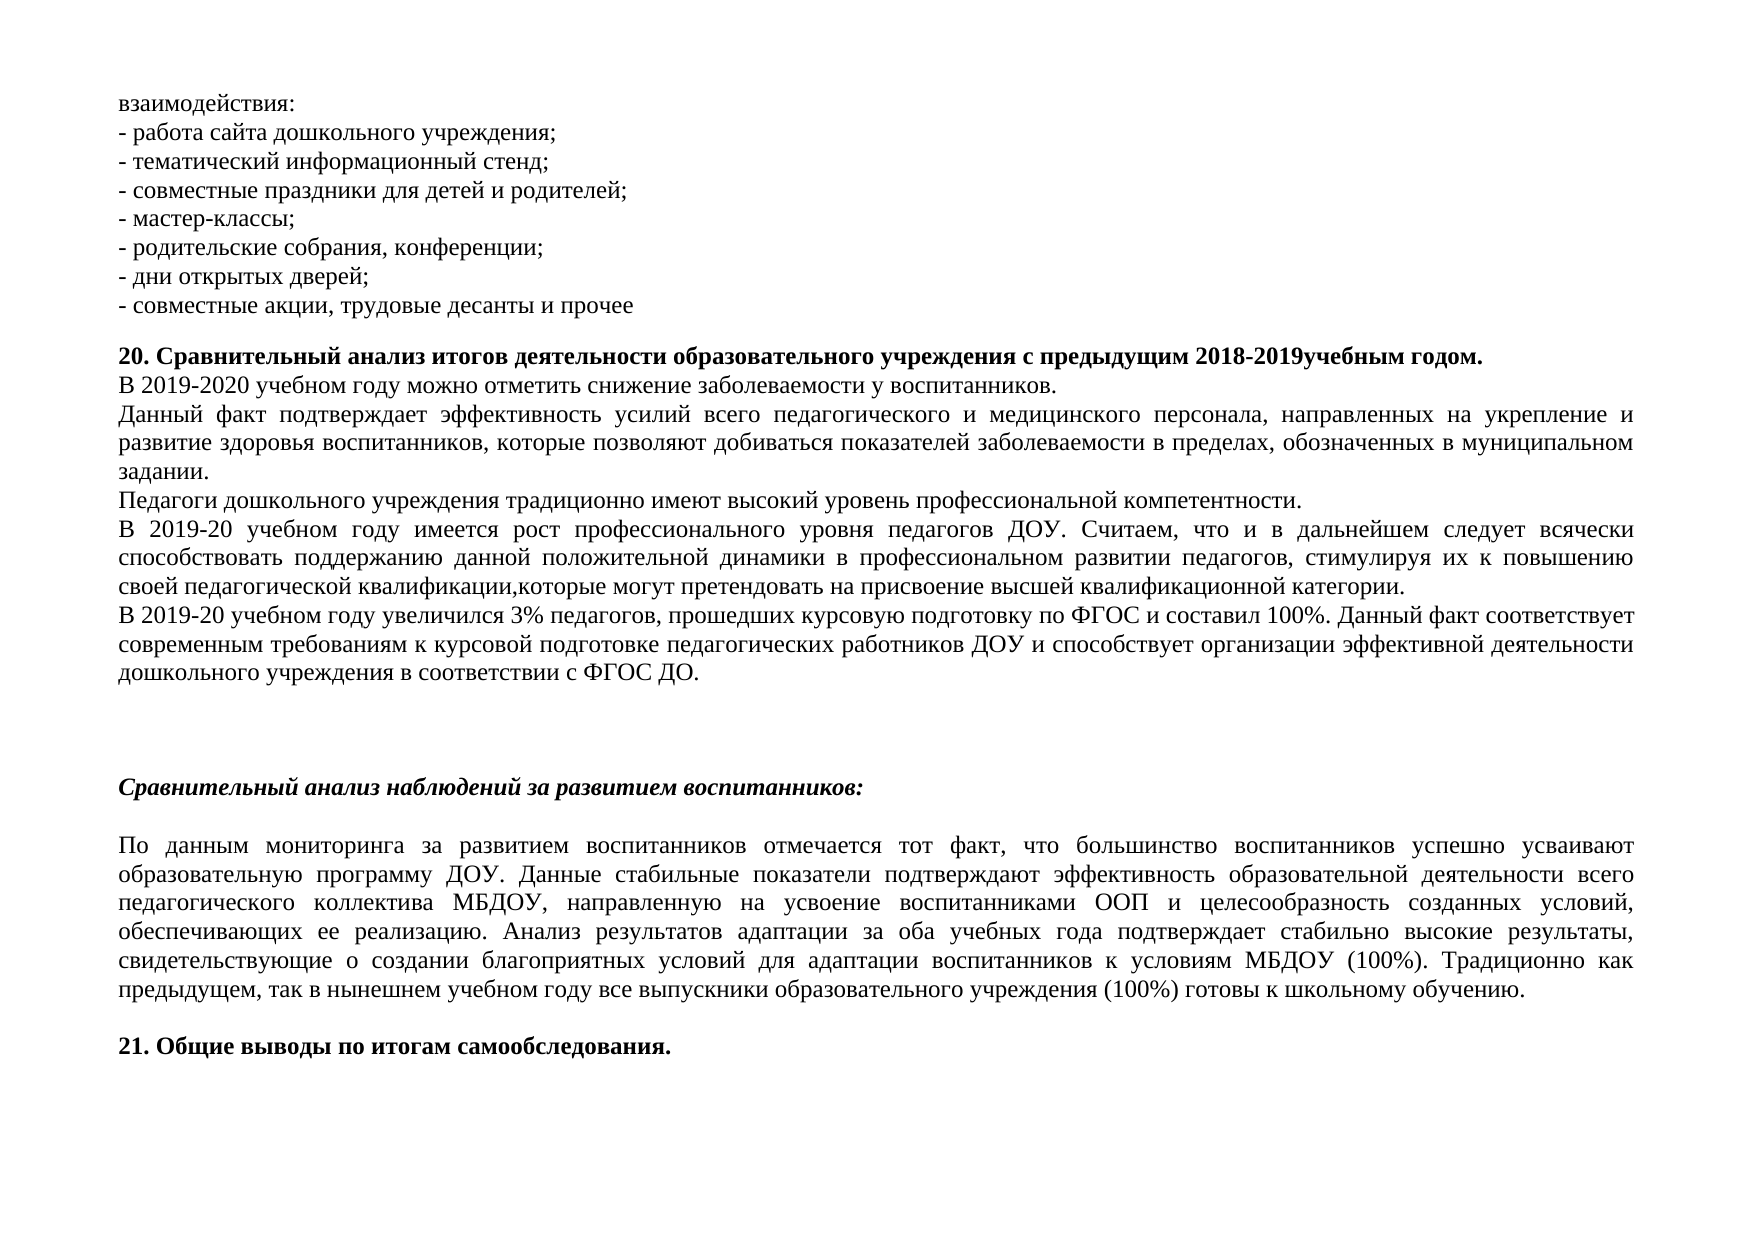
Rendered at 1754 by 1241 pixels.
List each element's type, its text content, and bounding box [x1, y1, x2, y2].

text Данный факт подтверждает эффективность усилий всего педагогического и медицинского персонала, направленных на укрепление и развитие здоровья воспитанников, которые позволяют добиваться показателей заболеваемости в пределах, обозначенных в муниципальном задании. [118, 399, 1636, 485]
text 20. Сравнительный анализ итогов деятельности образовательного учреждения с предыдущим 2018-2019учебным годом. [118, 341, 1636, 370]
text - совместные акции, трудовые десанты и прочее [118, 290, 1636, 318]
text - дни открытых дверей; [118, 261, 1636, 290]
text В 2019-2020 учебном году можно отметить снижение заболеваемости у воспитанников. [118, 370, 1636, 399]
text - родительские собрания, конференции; [118, 232, 1636, 261]
text Педагоги дошкольного учреждения традиционно имеют высокий уровень профессиональной компетентности. [118, 485, 1636, 514]
text Сравнительный анализ наблюдений за развитием воспитанников: [118, 772, 1636, 801]
text В 2019-20 учебном году имеется рост профессионального уровня педагогов ДОУ. Считаем, что и в дальнейшем следует всячески способствовать поддержанию данной положительной динамики в профессиональном развитии педагогов, стимулируя их к повышению своей педагогической квалификации,которые могут претендовать на присвоение высшей квалификационной категории. [118, 514, 1636, 600]
text - тематический информационный стенд; [118, 146, 1636, 175]
text В 2019-20 учебном году увеличился 3% педагогов, прошедших курсовую подготовку по ФГОС и составил 100%. Данный факт соответствует современным требованиям к курсовой подготовке педагогических работников ДОУ и способствует организации эффективной деятельности дошкольного учреждения в соответствии с ФГОС ДО. [118, 600, 1636, 686]
text - мастер-классы; [118, 203, 1636, 232]
text 21. Общие выводы по итогам самообследования. [118, 1031, 1636, 1060]
text - совместные праздники для детей и родителей; [118, 175, 1636, 203]
text взаимодействия: [118, 88, 1636, 117]
text - работа сайта дошкольного учреждения; [118, 117, 1636, 146]
text По данным мониторинга за развитием воспитанников отмечается тот факт, что большинство воспитанников успешно усваивают образовательную программу ДОУ. Данные стабильные показатели подтверждают эффективность образовательной деятельности всего педагогического коллектива МБДОУ, направленную на усвоение воспитанниками ООП и целесообразность созданных условий, обеспечивающих ее реализацию. Анализ результатов адаптации за оба учебных года подтверждает стабильно высокие результаты, свидетельствующие о создании благоприятных условий для адаптации воспитанников к условиям МБДОУ (100%). Традиционно как предыдущем, так в нынешнем учебном году все выпускники образовательного учреждения (100%) готовы к школьному обучению. [118, 830, 1636, 1002]
